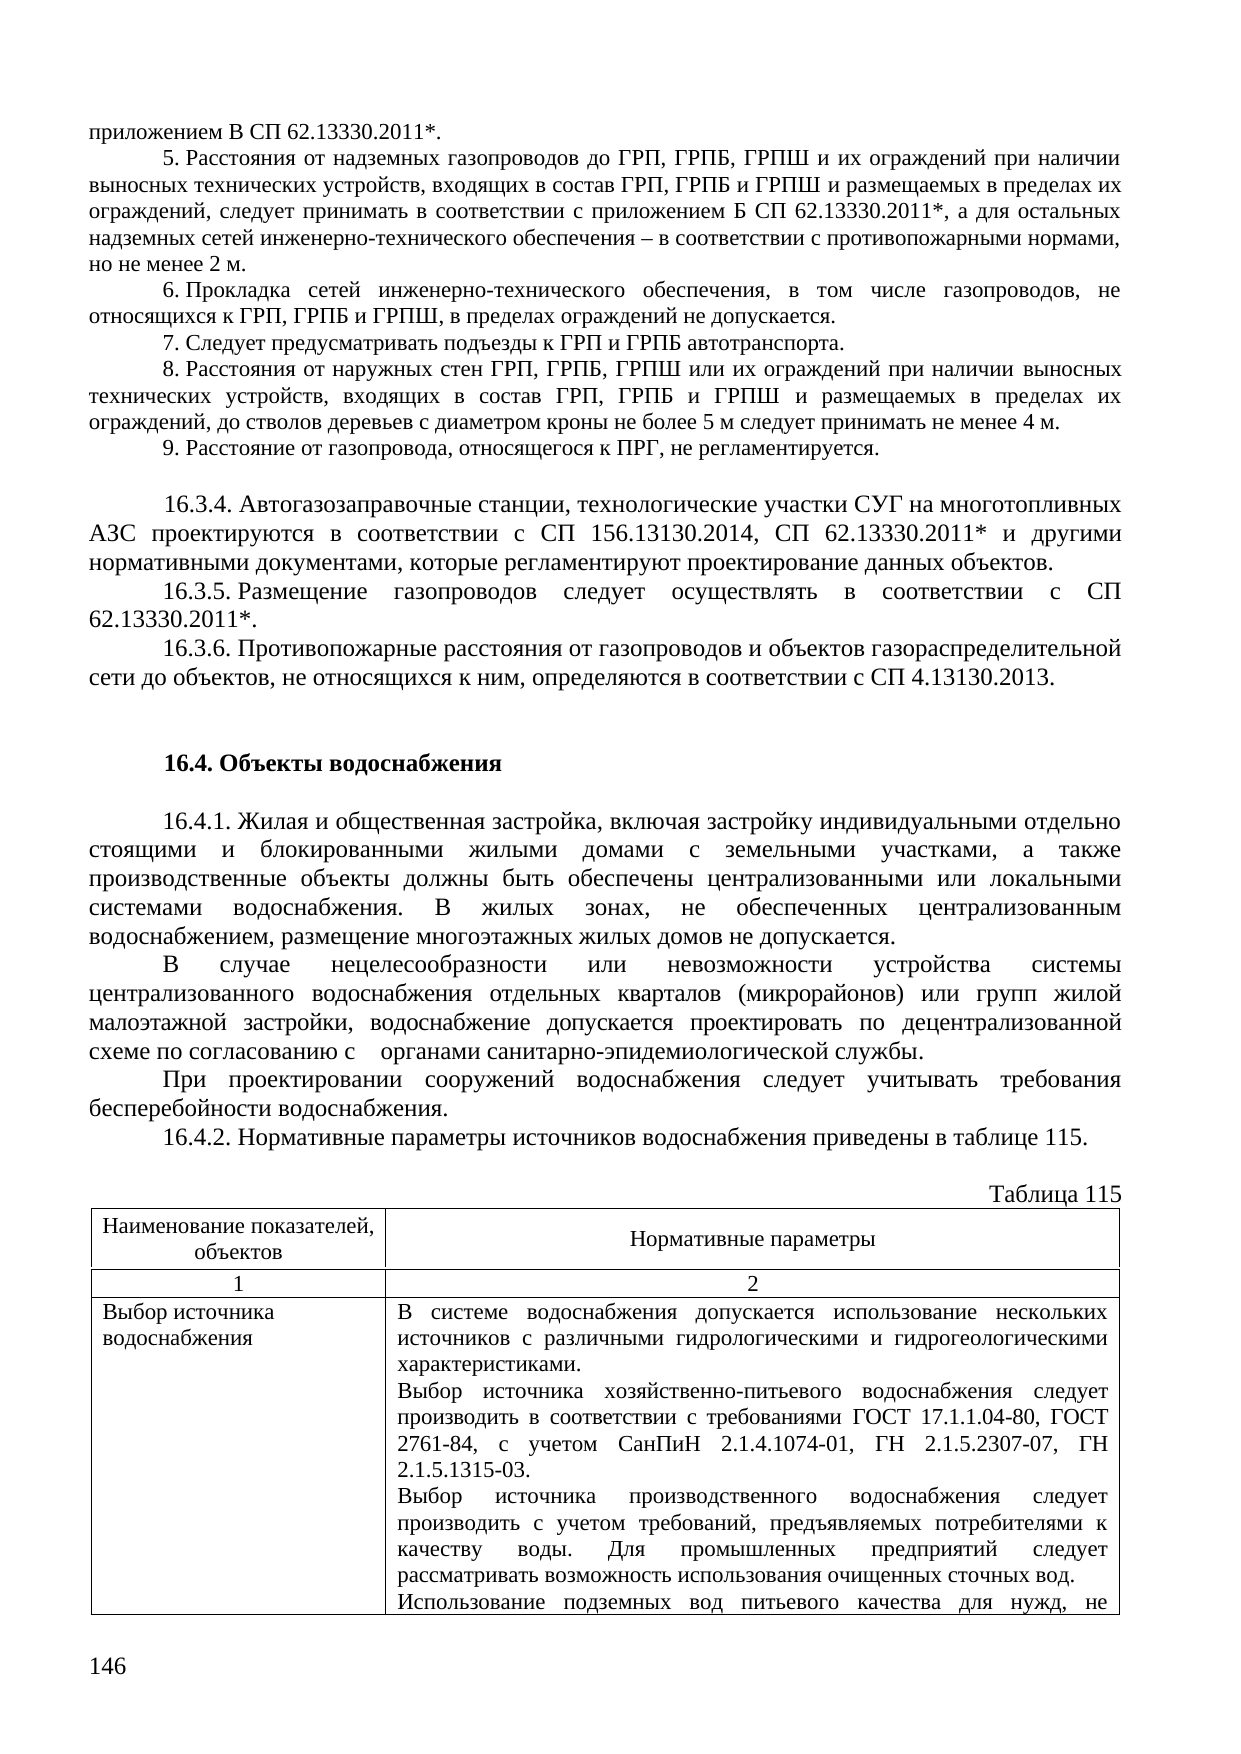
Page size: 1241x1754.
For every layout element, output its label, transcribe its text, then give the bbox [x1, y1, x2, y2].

text 16.3.6. Противопожарные расстояния от газопроводов и объектов газораспределительной сети до объектов, не относящихся к ним, определяются в соответствии с СП 4.13130.2013. [89, 633, 1122, 691]
text 16.4.1. Жилая и общественная застройка, включая застройку индивидуальными отдельно стоящими и блокированными жилыми домами с земельными участками, а также производственные объекты должны быть обеспечены централизованными или локальными системами водоснабжения. В жилых зонах, не обеспеченных централизованным водоснабжением, размещение многоэтажных жилых домов не допускается. [89, 806, 1122, 949]
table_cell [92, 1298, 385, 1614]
text В случае нецелесообразности или невозможности устройства системы централизованного водоснабжения отдельных кварталов (микрорайонов) или групп жилой малоэтажной застройки, водоснабжение допускается проектировать по децентрализованной схеме по согласованию с органами санитарно-эпидемиологической службы. [89, 949, 1122, 1064]
text 16.3.4. Автогазозаправочные станции, технологические участки СУГ на многотопливных АЗС проектируются в соответствии с СП 156.13130.2014, СП 62.13330.2011* и другими нормативными документами, которые регламентируют проектирование данных объектов. [89, 489, 1122, 576]
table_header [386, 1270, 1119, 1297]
text 5. Расстояния от надземных газопроводов до ГРП, ГРПБ, ГРПШ и их ограждений при наличии выносных технических устройств, входящих в состав ГРП, ГРПБ и ГРПШ и размещаемых в пределах их ограждений, следует принимать в соответствии с приложением Б СП 62.13330.2011*, а для остальных надземных сетей инженерно-технического обеспечения – в соответствии с противопожарными нормами, но не менее . [89, 144, 1122, 276]
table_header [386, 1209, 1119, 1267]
text 7. Следует предусматривать подъезды к ГРП и ГРПБ автотранспорта. [89, 329, 1122, 355]
text При проектировании сооружений водоснабжения следует учитывать требования бесперебойности водоснабжения. [89, 1064, 1122, 1122]
text 16.3.5. Размещение газопроводов следует осуществлять в соответствии с СП 62.13330.2011*. [89, 576, 1122, 633]
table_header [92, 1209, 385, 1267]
text 8. Расстояния от наружных стен ГРП, ГРПБ, ГРПШ или их ограждений при наличии выносных технических устройств, входящих в состав ГРП, ГРПБ и ГРПШ и размещаемых в пределах их ограждений, до стволов деревьев с диаметром кроны не более следует принимать не менее . [89, 355, 1122, 434]
text 16.4. Объекты водоснабжения [89, 748, 1122, 777]
text 9. Расстояние от газопровода, относящегося к ПРГ, не регламентируется. [89, 434, 1122, 461]
text 6. Прокладка сетей инженерно-технического обеспечения, в том числе газопроводов, не относящихся к ГРП, ГРПБ и ГРПШ, в пределах ограждений не допускается. [89, 276, 1122, 329]
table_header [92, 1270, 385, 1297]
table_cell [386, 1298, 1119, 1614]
text Таблица 115 [89, 1179, 1122, 1208]
text 16.4.2. Нормативные параметры источников водоснабжения приведены в таблице 115. [89, 1122, 1122, 1151]
